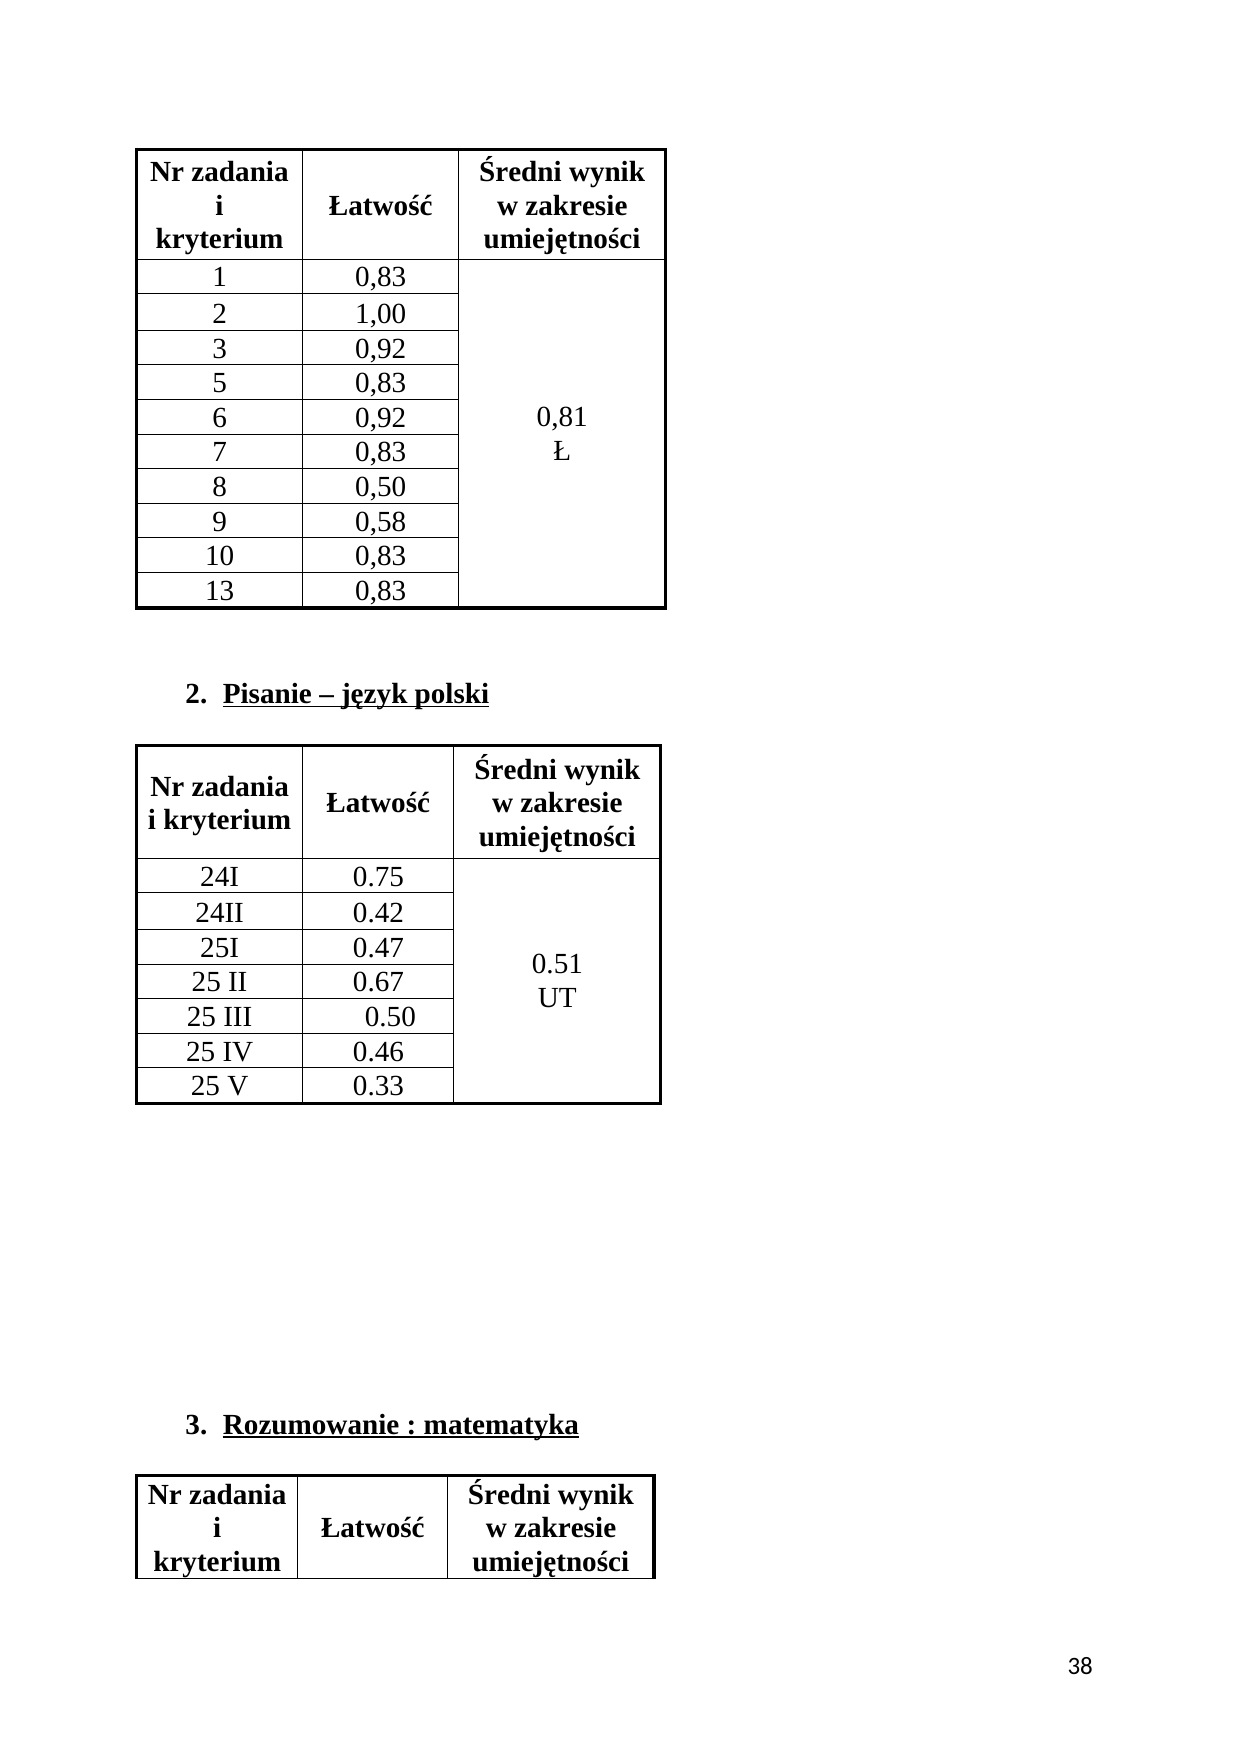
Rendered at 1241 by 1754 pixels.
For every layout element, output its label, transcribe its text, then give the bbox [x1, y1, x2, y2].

table_cell 0,50 [303, 469, 458, 503]
table_cell 0,81 Ł [459, 260, 664, 606]
table_cell 24I [138, 859, 302, 892]
table_header Łatwość [303, 151, 458, 258]
table_header Nr zadania i kryterium [138, 151, 302, 258]
table_cell 13 [138, 573, 302, 606]
table_cell 0,83 [303, 538, 458, 572]
table_header Średni wynik w zakresie umiejętności [448, 1477, 652, 1578]
table_cell 3 [138, 331, 302, 364]
list Pisanie – język polski [185, 677, 1093, 710]
table_cell 25 II [138, 965, 302, 998]
table_cell 0,83 [303, 260, 458, 293]
table_cell 5 [138, 365, 302, 399]
table_cell 25 IV [138, 1034, 302, 1067]
table_cell 0.51 UT [454, 859, 659, 1102]
table_cell 7 [138, 435, 302, 468]
table_cell 10 [138, 538, 302, 572]
table_cell 0.42 [303, 893, 453, 929]
table_cell 1,00 [303, 294, 458, 330]
table_cell 0,92 [303, 331, 458, 364]
table_cell 25 III [138, 999, 302, 1033]
list Rozumowanie : matematyka [185, 1407, 1093, 1440]
table_cell 0.33 [303, 1068, 453, 1102]
table_cell 0,58 [303, 504, 458, 537]
table_cell 1 [138, 260, 302, 293]
table_header Łatwość [298, 1477, 447, 1578]
table_cell 0.47 [303, 930, 453, 963]
table_cell 0.67 [303, 965, 453, 998]
table_header Łatwość [303, 747, 453, 858]
table_cell 25I [138, 930, 302, 963]
table_cell 0.50 [303, 999, 453, 1033]
table_cell 24II [138, 893, 302, 929]
table_cell 0.46 [303, 1034, 453, 1067]
table_cell 9 [138, 504, 302, 537]
table_cell 0.75 [303, 859, 453, 892]
table_cell 8 [138, 469, 302, 503]
table_cell 2 [138, 294, 302, 330]
table_header Średni wynik w zakresie umiejętności [454, 747, 659, 858]
table_cell 6 [138, 400, 302, 433]
table_header Nr zadania i kryterium [138, 747, 302, 858]
table_cell 25 V [138, 1068, 302, 1102]
table_cell 0,83 [303, 365, 458, 399]
table_cell 0,83 [303, 573, 458, 606]
table_cell 0,83 [303, 435, 458, 468]
table_cell 0,92 [303, 400, 458, 433]
table_header Nr zadania i kryterium [138, 1477, 297, 1578]
table_header Średni wynik w zakresie umiejętności [459, 151, 664, 258]
